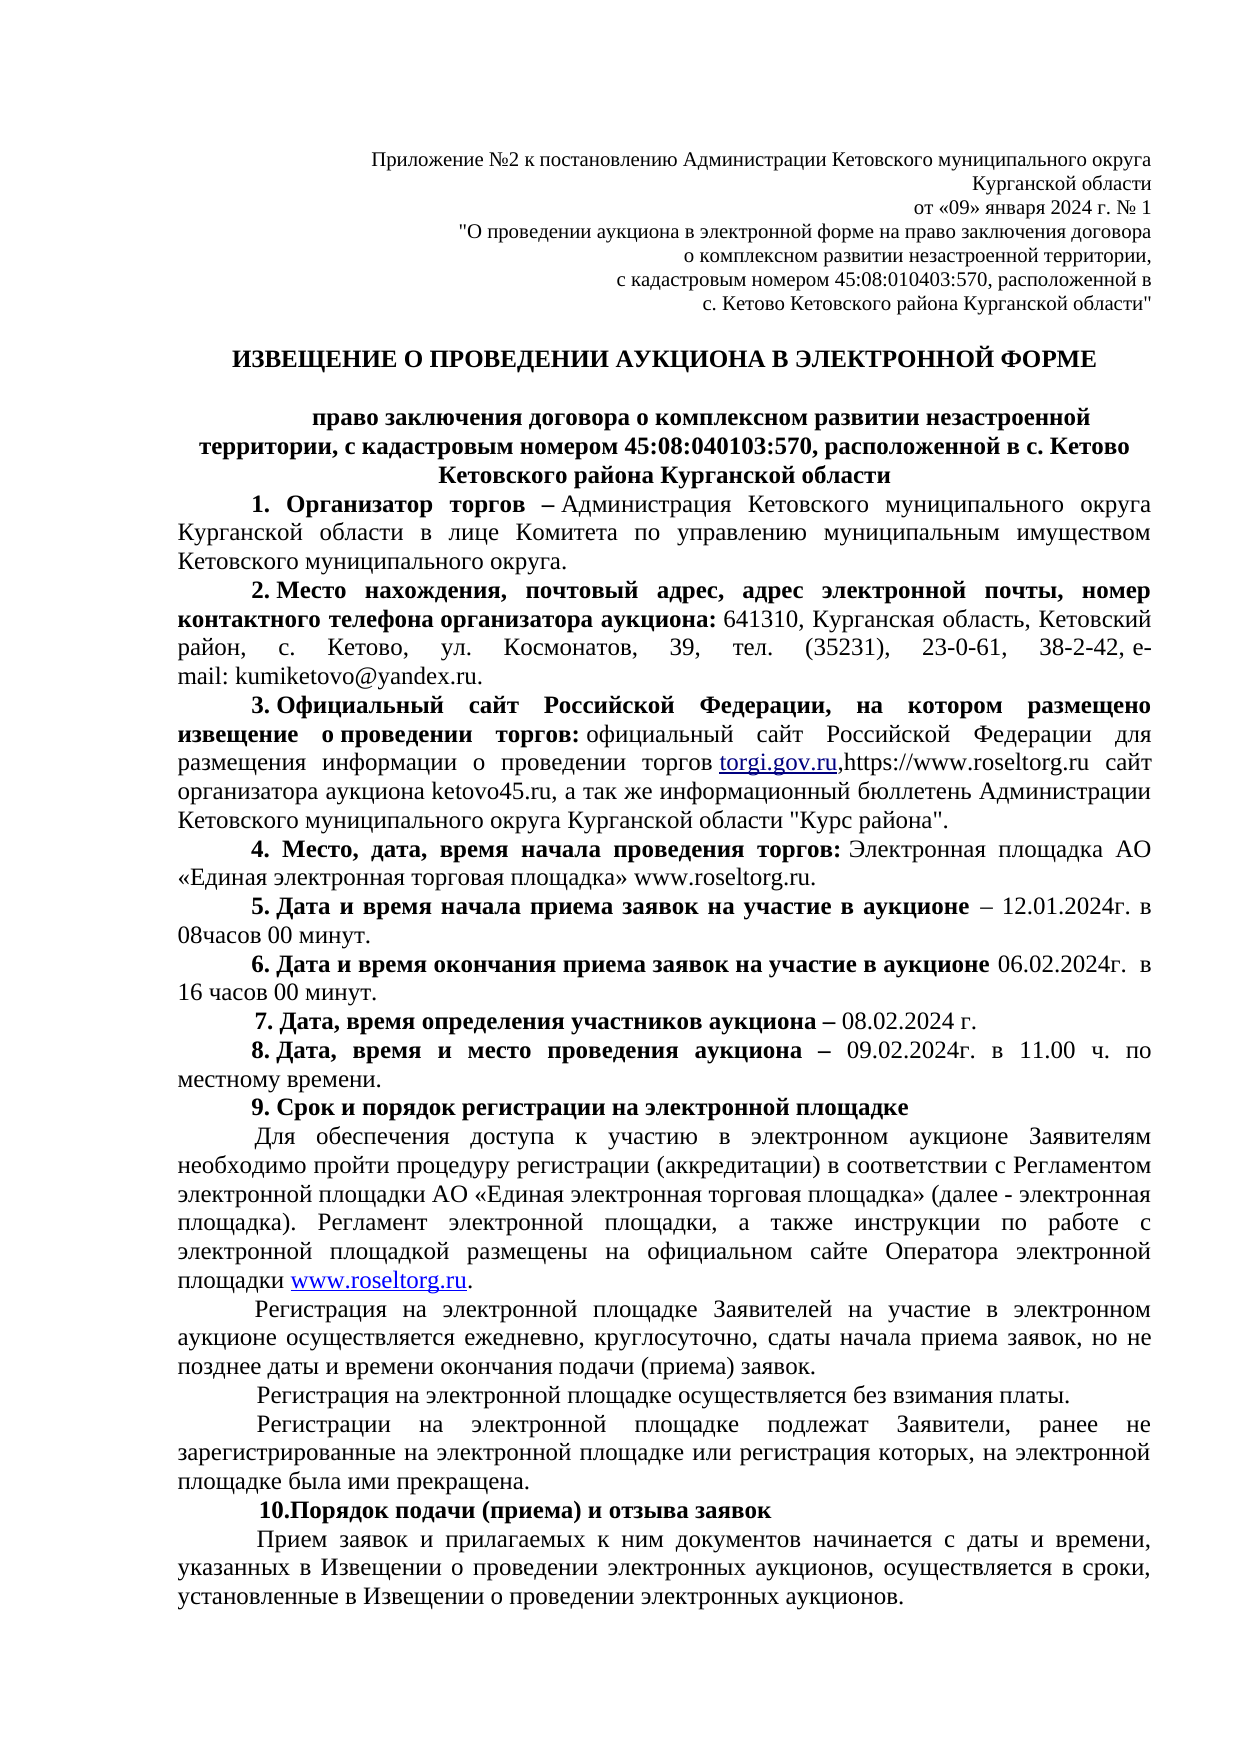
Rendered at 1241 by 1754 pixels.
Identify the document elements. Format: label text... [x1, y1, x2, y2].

text 1. Организатор торгов – Администрация Кетовского муниципального округа Курганской области в лице Комитета по управлению муниципальным имуществом Кетовского муниципального округа. [177, 489, 1152, 575]
text право заключения договора о комплексном развитии незастроенной территории, с кадастровым номером 45:08:040103:570, расположенной в с. Кетово Кетовского района Курганской области [177, 402, 1152, 489]
subtitle о комплексном развитии незастроенной территории, [177, 243, 1152, 267]
text Прием заявок и прилагаемых к ним документов начинается с даты и времени, указанных в Извещении о проведении электронных аукционов, осуществляется в сроки, установленные в Извещении о проведении электронных аукционов. [177, 1524, 1152, 1610]
text Приложение №2 к постановлению Администрации Кетовского муниципального округа [177, 147, 1152, 171]
text Регистрация на электронной площадке Заявителей на участие в электронном аукционе осуществляется ежедневно, круглосуточно, cдаты начала приема заявок, но не позднее даты и времени окончания подачи (приема) заявок. [177, 1294, 1152, 1380]
text 4. Место, дата, время начала проведения торгов: Электронная площадка АО «Единая электронная торговая площадка» www.roseltorg.ru. [177, 834, 1152, 891]
text 8. Дата, время и место проведения аукциона – 09.02.2024г. в 11.00 ч. по местному времени. [177, 1035, 1152, 1092]
subtitle "О проведении аукциона в электронной форме на право заключения договора [177, 219, 1152, 243]
text Регистрации на электронной площадке подлежат Заявители, ранее не зарегистрированные на электронной площадке или регистрация которых, на электронной площадке была ими прекращена. [177, 1409, 1152, 1495]
text Курганской области [177, 171, 1152, 195]
text ИЗВЕЩЕНИЕ О ПРОВЕДЕНИИ АУКЦИОНА В ЭЛЕКТРОННОЙ ФОРМЕ [177, 344, 1152, 373]
text 10.Порядок подачи (приема) и отзыва заявок [177, 1495, 1152, 1524]
text 9. Срок и порядок регистрации на электронной площадке [177, 1092, 1152, 1121]
text 5. Дата и время начала приема заявок на участие в аукционе – 12.01.2024г. в 08часов 00 минут. [177, 891, 1152, 949]
text 2. Место нахождения, почтовый адрес, адрес электронной почты, номер контактного телефона организатора аукциона: 641310, Курганская область, Кетовский район, с. Кетово, ул. Космонатов, 39, тел. (35231), 23-0-61, 38-2-42, e-mail: kumiketovo@yandex.ru. [177, 575, 1152, 690]
subtitle с кадастровым номером 45:08:010403:570, расположенной в [177, 267, 1152, 291]
text 3. Официальный сайт Российской Федерации, на котором размещено извещение о проведении торгов: официальный сайт Российской Федерации для размещения информации о проведении торгов torgi.gov.ru,https://www.roseltorg.ru сайт организатора аукциона ketovo45.ru, а так же информационный бюллетень Администрации Кетовского муниципального округа Курганской области "Курс района". [177, 690, 1152, 834]
text 6. Дата и время окончания приема заявок на участие в аукционе 06.02.2024г. в 16 часов 00 минут. [177, 949, 1152, 1006]
subtitle с. Кетово Кетовского района Курганской области" [177, 291, 1152, 315]
subtitle от «09» января 2024 г. № 1 [177, 195, 1152, 219]
text Регистрация на электронной площадке осуществляется без взимания платы. [177, 1380, 1152, 1409]
text Для обеспечения доступа к участию в электронном аукционе Заявителям необходимо пройти процедуру регистрации (аккредитации) в соответствии с Регламентом электронной площадки АО «Единая электронная торговая площадка» (далее - электронная площадка). Регламент электронной площадки, а также инструкции по работе с электронной площадкой размещены на официальном сайте Оператора электронной площадки www.roseltorg.ru. [177, 1121, 1152, 1294]
text 7. Дата, время определения участников аукциона – 08.02.2024 г. [177, 1006, 1152, 1035]
